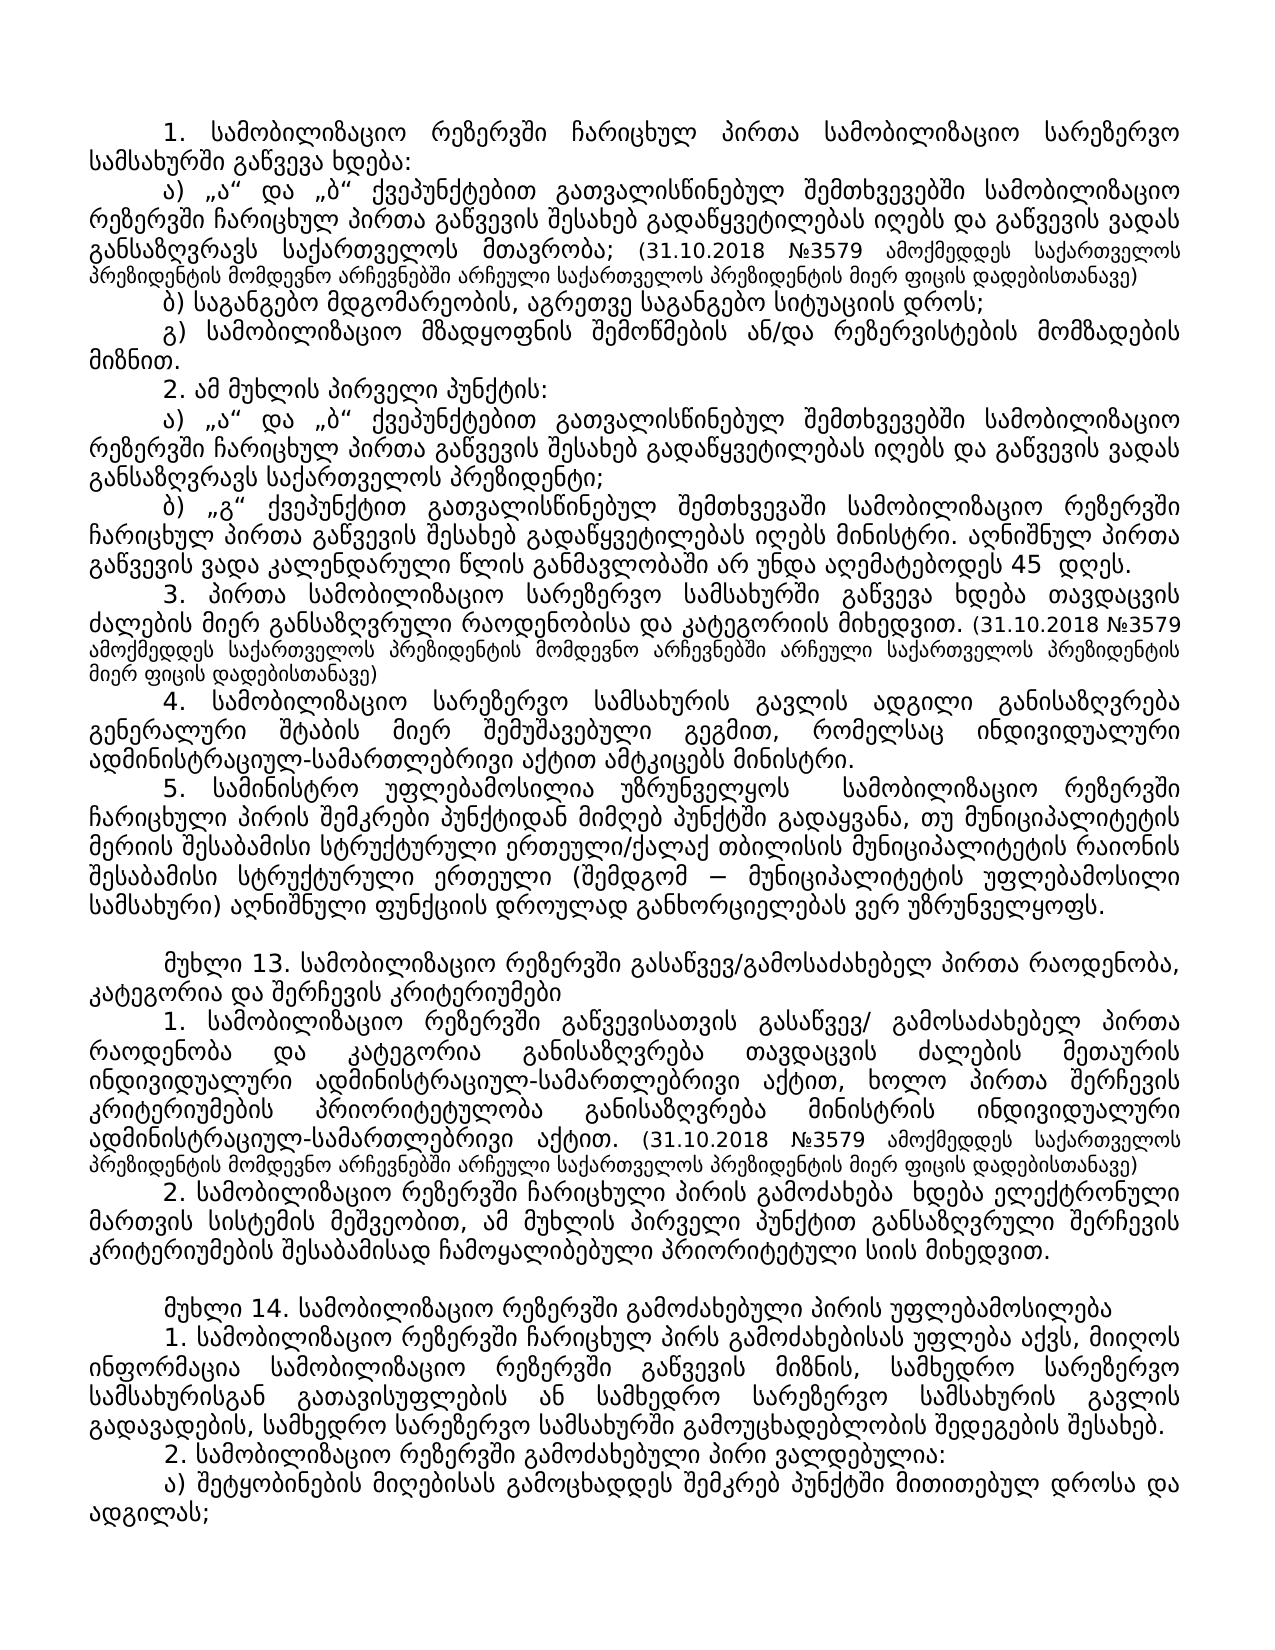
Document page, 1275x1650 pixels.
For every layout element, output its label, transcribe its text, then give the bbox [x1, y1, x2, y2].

text ბ) საგანგებო მდგომარეობის, აგრეთვე საგანგებო სიტუაციის დროს; [89, 288, 1181, 317]
text 1. სამობილიზაციო რეზერვში ჩარიცხულ პირთა სამობილიზაციო სარეზერვო სამსახურში გაწვევა ხდება: [89, 118, 1181, 176]
text 5. სამინისტრო უფლებამოსილია უზრუნველყოს სამობილიზაციო რეზერვში ჩარიცხული პირის შემკრები პუნქტიდან მიმღებ პუნქტში გადაყვანა, თუ მუნიციპალიტეტის მერიის შესაბამისი სტრუქტურული ერთეული/ქალაქ თბილისის მუნიციპალიტეტის რაიონის შესაბამისი სტრუქტურული ერთეული (შემდგომ − მუნიციპალიტეტის უფლებამოსილი სამსახური) აღნიშნული ფუნქციის დროულად განხორციელებას ვერ უზრუნველყოფს. [89, 774, 1181, 920]
text 1. სამობილიზაციო რეზერვში ჩარიცხულ პირს გამოძახებისას უფლება აქვს, მიიღოს ინფორმაცია სამობილიზაციო რეზერვში გაწვევის მიზნის, სამხედრო სარეზერვო სამსახურისგან გათავისუფლების ან სამხედრო სარეზერვო სამსახურის გავლის გადავადების, სამხედრო სარეზერვო სამსახურში გამოუცხადებლობის შედეგების შესახებ. [89, 1323, 1181, 1440]
text ა) „ა“ და „ბ“ ქვეპუნქტებით გათვალისწინებულ შემთხვევებში სამობილიზაციო რეზერვში ჩარიცხულ პირთა გაწვევის შესახებ გადაწყვეტილებას იღებს და გაწვევის ვადას განსაზღვრავს საქართველოს მთავრობა; (31.10.2018 №3579 ამოქმედდეს საქართველოს პრეზიდენტის მომდევნო არჩევნებში არჩეული საქართველოს პრეზიდენტის მიერ ფიცის დადებისთანავე) [89, 176, 1181, 288]
text 2. სამობილიზაციო რეზერვში გამოძახებული პირი ვალდებულია: [89, 1440, 1181, 1469]
text მუხლი 13. სამობილიზაციო რეზერვში გასაწვევ/გამოსაძახებელ პირთა რაოდენობა, კატეგორია და შერჩევის კრიტერიუმები [89, 949, 1181, 1008]
text მუხლი 14. სამობილიზაციო რეზერვში გამოძახებული პირის უფლებამოსილება [89, 1294, 1181, 1323]
text ა) შეტყობინების მიღებისას გამოცხადდეს შემკრებ პუნქტში მითითებულ დროსა და ადგილას; [89, 1469, 1181, 1528]
text 2. სამობილიზაციო რეზერვში ჩარიცხული პირის გამოძახება ხდება ელექტრონული მართვის სისტემის მეშვეობით, ამ მუხლის პირველი პუნქტით განსაზღვრული შერჩევის კრიტერიუმების შესაბამისად ჩამოყალიბებული პრიორიტეტული სიის მიხედვით. [89, 1178, 1181, 1265]
text ბ) „გ“ ქვეპუნქტით გათვალისწინებულ შემთხვევაში სამობილიზაციო რეზერვში ჩარიცხულ პირთა გაწვევის შესახებ გადაწყვეტილებას იღებს მინისტრი. აღნიშნულ პირთა გაწვევის ვადა კალენდარული წლის განმავლობაში არ უნდა აღემატებოდეს 45 დღეს. [89, 492, 1181, 580]
text 3. პირთა სამობილიზაციო სარეზერვო სამსახურში გაწვევა ხდება თავდაცვის ძალების მიერ განსაზღვრული რაოდენობისა და კატეგორიის მიხედვით. (31.10.2018 №3579 ამოქმედდეს საქართველოს პრეზიდენტის მომდევნო არჩევნებში არჩეული საქართველოს პრეზიდენტის მიერ ფიცის დადებისთანავე) [89, 580, 1181, 687]
text გ) სამობილიზაციო მზადყოფნის შემოწმების ან/და რეზერვისტების მომზადების მიზნით. [89, 317, 1181, 376]
text 4. სამობილიზაციო სარეზერვო სამსახურის გავლის ადგილი განისაზღვრება გენერალური შტაბის მიერ შემუშავებული გეგმით, რომელსაც ინდივიდუალური ადმინისტრაციულ-სამართლებრივი აქტით ამტკიცებს მინისტრი. [89, 687, 1181, 774]
text 2. ამ მუხლის პირველი პუნქტის: [89, 376, 1181, 405]
text ა) „ა“ და „ბ“ ქვეპუნქტებით გათვალისწინებულ შემთხვევებში სამობილიზაციო რეზერვში ჩარიცხულ პირთა გაწვევის შესახებ გადაწყვეტილებას იღებს და გაწვევის ვადას განსაზღვრავს საქართველოს პრეზიდენტი; [89, 405, 1181, 492]
text 1. სამობილიზაციო რეზერვში გაწვევისათვის გასაწვევ/ გამოსაძახებელ პირთა რაოდენობა და კატეგორია განისაზღვრება თავდაცვის ძალების მეთაურის ინდივიდუალური ადმინისტრაციულ-სამართლებრივი აქტით, ხოლო პირთა შერჩევის კრიტერიუმების პრიორიტეტულობა განისაზღვრება მინისტრის ინდივიდუალური ადმინისტრაციულ-სამართლებრივი აქტით. (31.10.2018 №3579 ამოქმედდეს საქართველოს პრეზიდენტის მომდევნო არჩევნებში არჩეული საქართველოს პრეზიდენტის მიერ ფიცის დადებისთანავე) [89, 1008, 1181, 1178]
